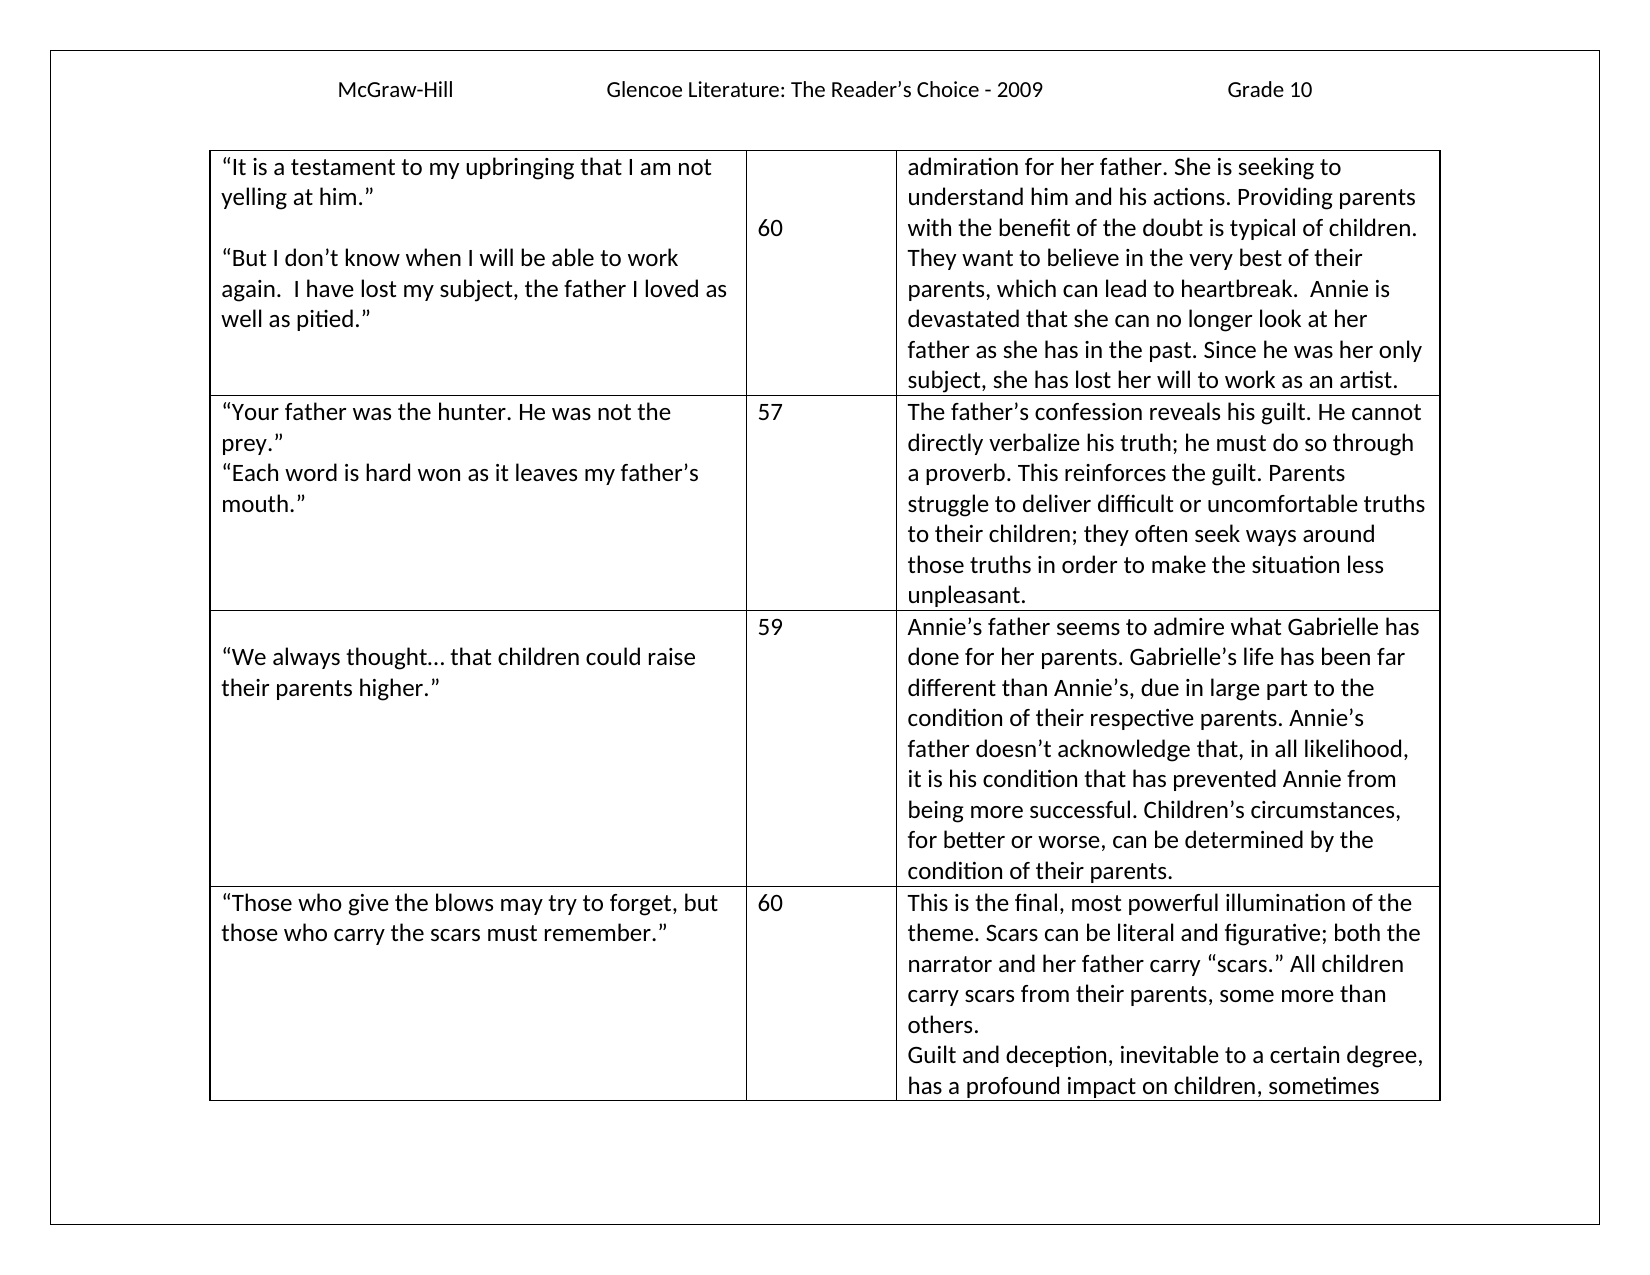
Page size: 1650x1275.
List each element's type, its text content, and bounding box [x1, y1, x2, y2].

table_cell 57 60 [747, 151, 896, 395]
table_cell 59 [747, 611, 896, 886]
table_cell The father’s confession reveals his guilt. He cannot directly verbalize his truth; he must do so through a proverb. This reinforces the guilt. Parents struggle to deliver difficult or uncomfortable truths to their children; they often seek ways around those truths in order to make the situation less unpleasant. [897, 396, 1439, 610]
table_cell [211, 887, 746, 1100]
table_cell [897, 887, 1439, 1100]
table_cell Annie’s father seems to admire what Gabrielle has done for her parents. Gabrielle’s life has been far different than Annie’s, due in large part to the condition of their respective parents. Annie’s father doesn’t acknowledge that, in all likelihood, it is his condition that has prevented Annie from being more successful. Children’s circumstances, for better or worse, can be determined by the condition of their parents. [897, 611, 1439, 886]
table_cell 60 [747, 887, 896, 1100]
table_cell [897, 151, 1439, 395]
table_cell 57 [747, 396, 896, 610]
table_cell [211, 151, 746, 395]
table_cell “Your father was the hunter. He was not the prey.” “Each word is hard won as it leaves my father’s mouth.” [211, 396, 746, 610]
table_cell “We always thought… that children could raise their parents higher.” [211, 611, 746, 886]
